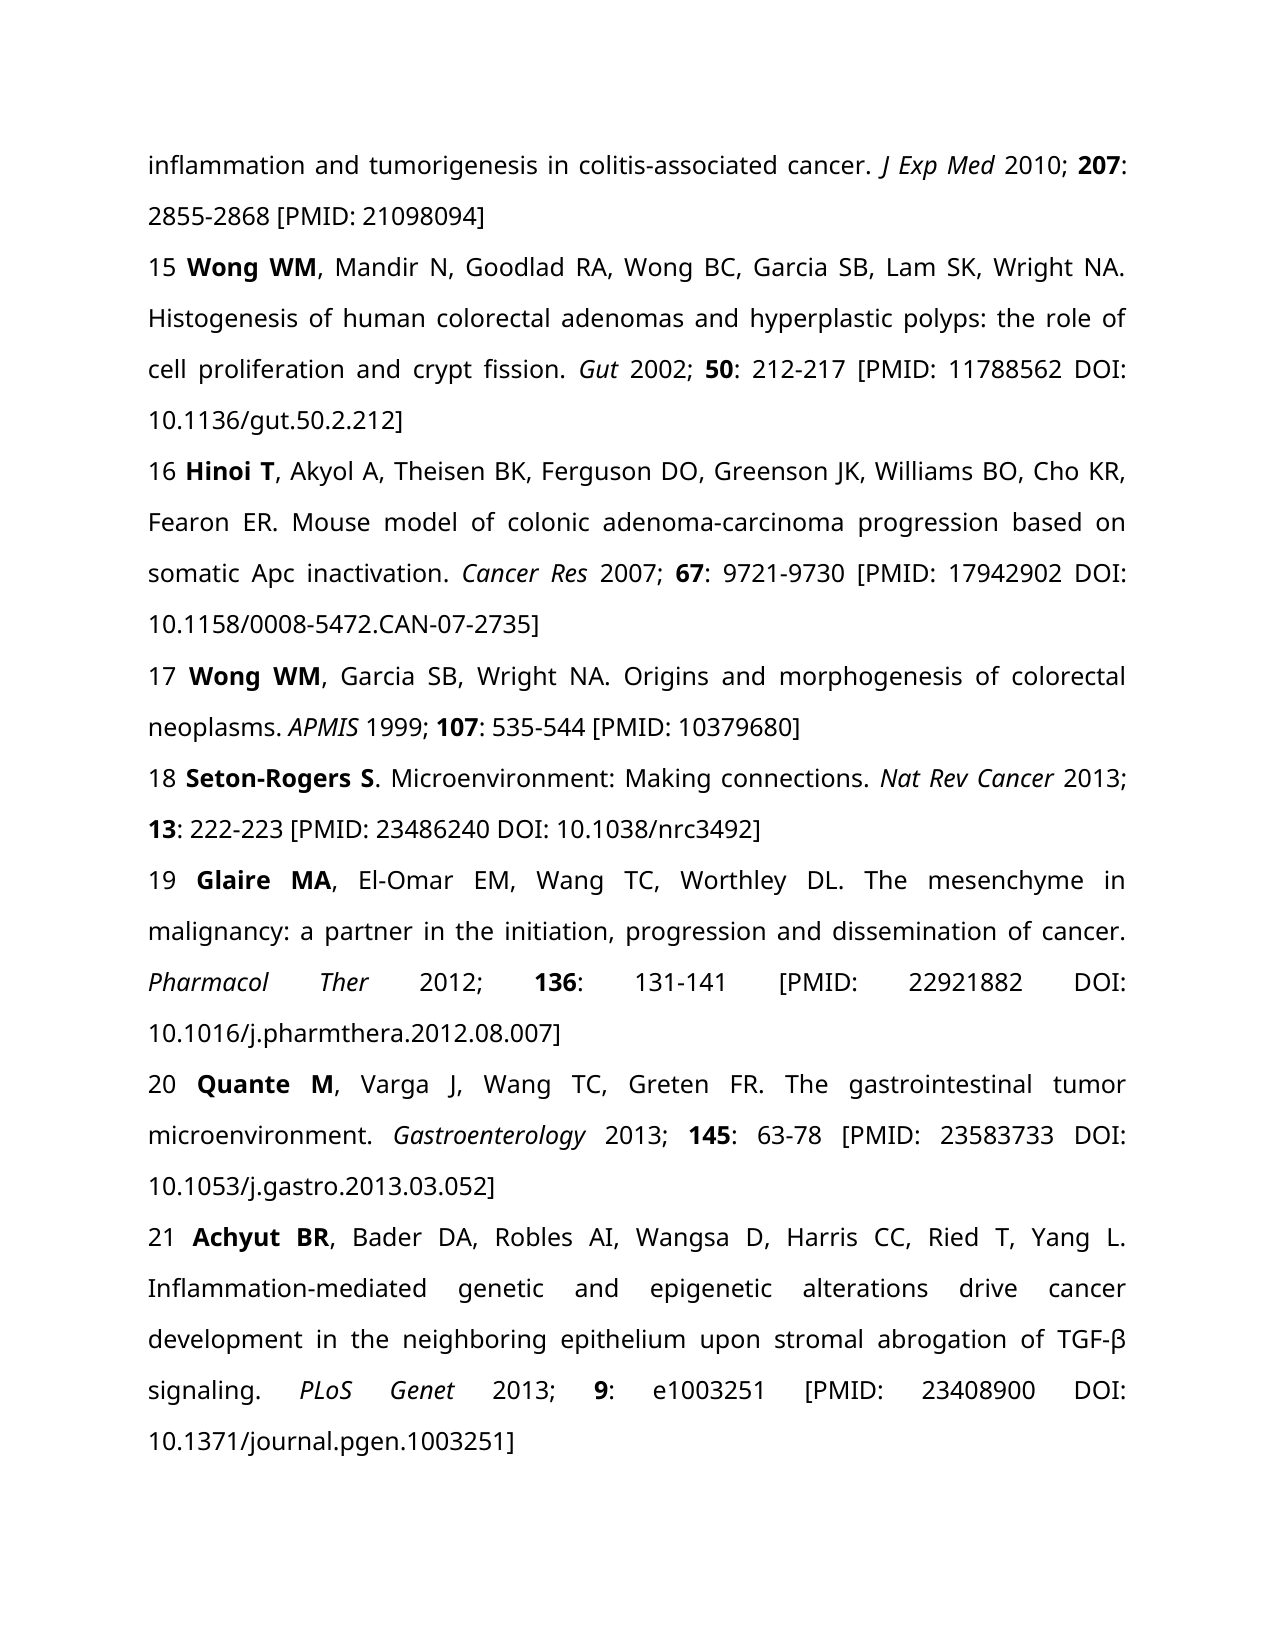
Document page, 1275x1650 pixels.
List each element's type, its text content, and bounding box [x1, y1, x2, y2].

text 17 Wong WM, Garcia SB, Wright NA. Origins and morphogenesis of colorectal neoplasms. APMIS 1999; 107: 535-544 [PMID: 10379680] [148, 658, 1127, 743]
text 21 Achyut BR, Bader DA, Robles AI, Wangsa D, Harris CC, Ried T, Yang L. Inflammation-mediated genetic and epigenetic alterations drive cancer development in the neighboring epithelium upon stromal abrogation of TGF-β signaling. PLoS Genet 2013; 9: e1003251 [PMID: 23408900 DOI: 10.1371/journal.pgen.1003251] [148, 1219, 1127, 1458]
text 15 Wong WM, Mandir N, Goodlad RA, Wong BC, Garcia SB, Lam SK, Wright NA. Histogenesis of human colorectal adenomas and hyperplastic polyps: the role of cell proliferation and crypt fission. Gut 2002; 50: 212-217 [PMID: 11788562 DOI: 10.1136/gut.50.2.212] [148, 250, 1127, 437]
text 16 Hinoi T, Akyol A, Theisen BK, Ferguson DO, Greenson JK, Williams BO, Cho KR, Fearon ER. Mouse model of colonic adenoma-carcinoma progression based on somatic Apc inactivation. Cancer Res 2007; 67: 9721-9730 [PMID: 17942902 DOI: 10.1158/0008-5472.CAN-07-2735] [148, 454, 1127, 641]
text 19 Glaire MA, El-Omar EM, Wang TC, Worthley DL. The mesenchyme in malignancy: a partner in the initiation, progression and dissemination of cancer. Pharmacol Ther 2012; 136: 131-141 [PMID: 22921882 DOI: 10.1016/j.pharmthera.2012.08.007] [148, 862, 1127, 1049]
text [148, 148, 1127, 233]
text 20 Quante M, Varga J, Wang TC, Greten FR. The gastrointestinal tumor microenvironment. Gastroenterology 2013; 145: 63-78 [PMID: 23583733 DOI: 10.1053/j.gastro.2013.03.052] [148, 1066, 1127, 1203]
text 18 Seton-Rogers S. Microenvironment: Making connections. Nat Rev Cancer 2013; 13: 222-223 [PMID: 23486240 DOI: 10.1038/nrc3492] [148, 760, 1127, 845]
